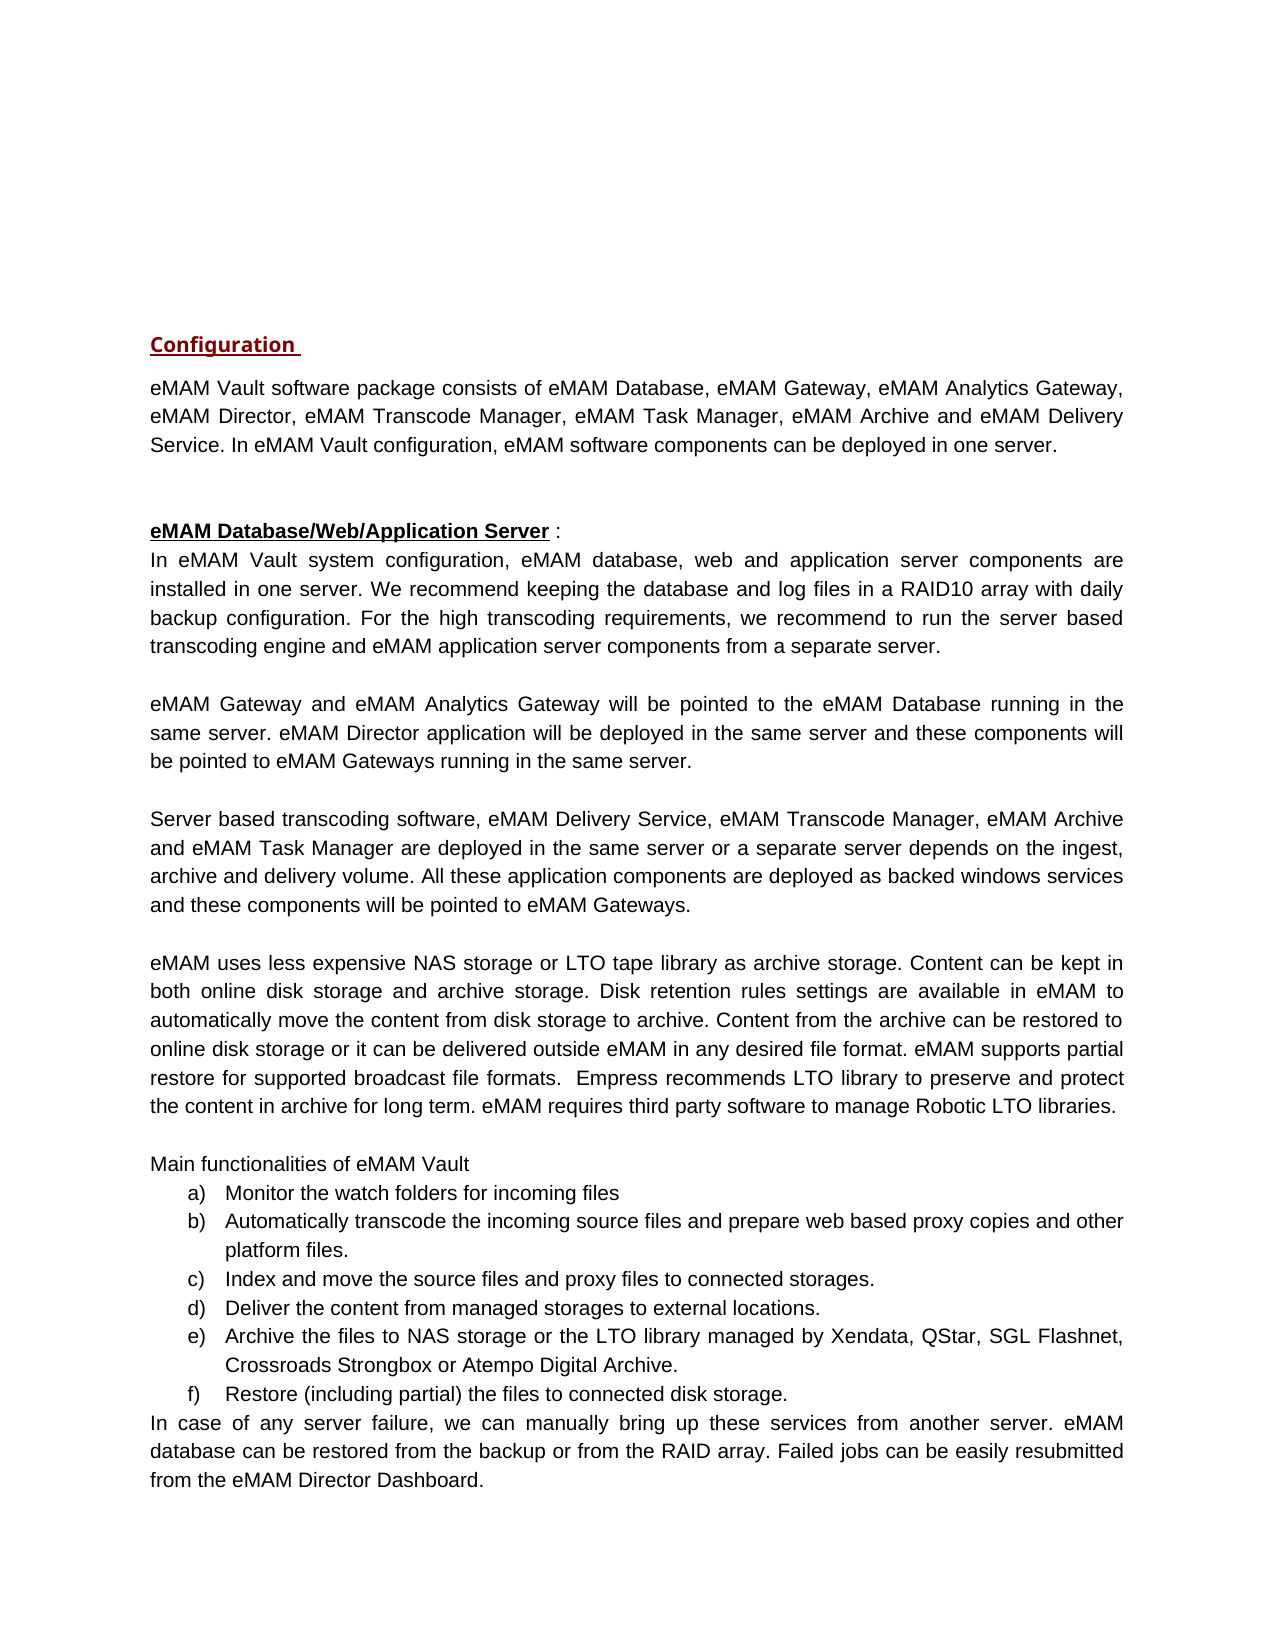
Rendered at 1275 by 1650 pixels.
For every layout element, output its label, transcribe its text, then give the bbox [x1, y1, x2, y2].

text In eMAM Vault system configuration, eMAM database, web and application server components are installed in one server. We recommend keeping the database and log files in a RAID10 array with daily backup configuration. For the high transcoding requirements, we recommend to run the server based transcoding engine and eMAM application server components from a separate server. [150, 548, 1125, 658]
text eMAM Vault software package consists of eMAM Database, eMAM Gateway, eMAM Analytics Gateway, eMAM Director, eMAM Transcode Manager, eMAM Task Manager, eMAM Archive and eMAM Delivery Service. In eMAM Vault configuration, eMAM software components can be deployed in one server. [150, 376, 1125, 457]
list Index and move the source files and proxy files to connected storages. [187, 1267, 1125, 1291]
list Automatically transcode the incoming source files and prepare web based proxy copies and other platform files. [187, 1209, 1125, 1262]
text Server based transcoding software, eMAM Delivery Service, eMAM Transcode Manager, eMAM Archive and eMAM Task Manager are deployed in the same server or a separate server depends on the ingest, archive and delivery volume. All these application components are deployed as backed windows services and these components will be pointed to eMAM Gateways. [150, 807, 1125, 917]
text Main functionalities of eMAM Vault [150, 1152, 1125, 1176]
list Archive the files to NAS storage or the LTO library managed by Xendata, QStar, SGL Flashnet, Crossroads Strongbox or Atempo Digital Archive. [187, 1324, 1125, 1377]
text eMAM uses less expensive NAS storage or LTO tape library as archive storage. Content can be kept in both online disk storage and archive storage. Disk retention rules settings are available in eMAM to automatically move the content from disk storage to archive. Content from the archive can be restored to online disk storage or it can be delivered outside eMAM in any desired file format. eMAM supports partial restore for supported broadcast file formats. Empress recommends LTO library to preserve and protect the content in archive for long term. eMAM requires third party software to manage Robotic LTO libraries. [150, 951, 1125, 1118]
text In case of any server failure, we can manually bring up these services from another server. eMAM database can be restored from the backup or from the RAID array. Failed jobs can be easily resubmitted from the eMAM Director Dashboard. [150, 1411, 1125, 1492]
list Monitor the watch folders for incoming files [187, 1181, 1125, 1204]
text Configuration [150, 330, 1125, 359]
text eMAM Database/Web/Application Server : [150, 519, 1125, 543]
list Deliver the content from managed storages to external locations. [187, 1296, 1125, 1319]
list Restore (including partial) the files to connected disk storage. [187, 1382, 1125, 1406]
text eMAM Gateway and eMAM Analytics Gateway will be pointed to the eMAM Database running in the same server. eMAM Director application will be deployed in the same server and these components will be pointed to eMAM Gateways running in the same server. [150, 692, 1125, 773]
